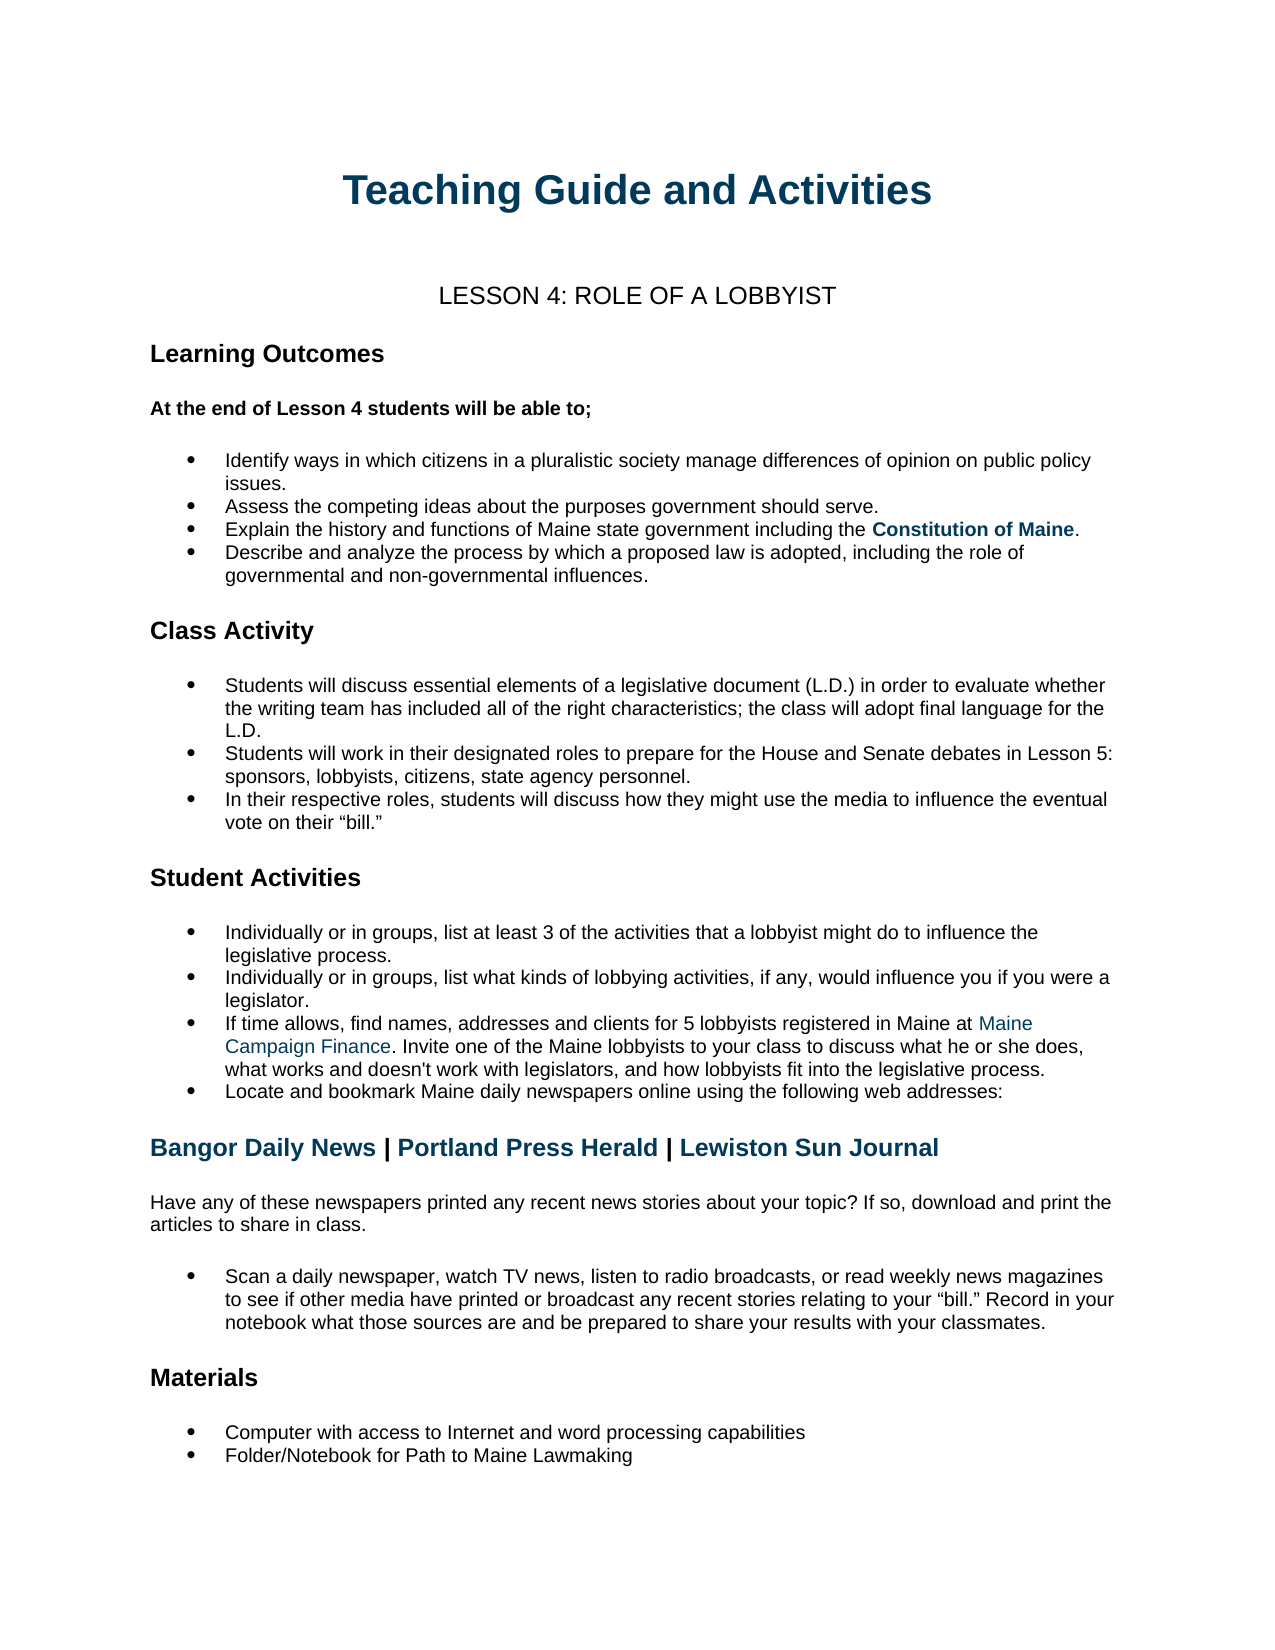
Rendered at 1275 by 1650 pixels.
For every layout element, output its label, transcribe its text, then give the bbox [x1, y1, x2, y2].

subtitle Student Activities [150, 863, 1125, 891]
list If time allows, find names, addresses and clients for 5 lobbyists registered in Maine at Maine Campaign Finance. Invite one of the Maine lobbyists to your class to discuss what he or she does, what works and doesn't work with legislators, and how lobbyists fit into the legislative process. [187, 1012, 1125, 1080]
text Have any of these newspapers printed any recent news stories about your topic? If so, download and print the articles to share in class. [150, 1191, 1125, 1236]
list Describe and analyze the process by which a proposed law is adopted, including the role of governmental and non-governmental influences. [187, 541, 1125, 586]
list Students will discuss essential elements of a legislative document (L.D.) in order to evaluate whether the writing team has included all of the right characteristics; the class will adopt final language for the L.D. [187, 673, 1125, 742]
list Explain the history and functions of Maine state government including the Constitution of Maine. [187, 518, 1125, 541]
subtitle Class Activity [150, 616, 1125, 644]
subtitle Learning Outcomes [150, 339, 1125, 368]
text At the end of Lesson 4 students will be able to; [150, 397, 1125, 420]
list Individually or in groups, list at least 3 of the activities that a lobbyist might do to influence the legislative process. [187, 921, 1125, 966]
subtitle Bangor Daily News | Portland Press Herald | Lewiston Sun Journal [150, 1133, 1125, 1161]
list Individually or in groups, list what kinds of lobbying activities, if any, would influence you if you were a legislator. [187, 966, 1125, 1012]
list Students will work in their designated roles to prepare for the House and Senate debates in Lesson 5: sponsors, lobbyists, citizens, state agency personnel. [187, 742, 1125, 788]
list In their respective roles, students will discuss how they might use the media to influence the eventual vote on their “bill.” [187, 788, 1125, 833]
subtitle Materials [150, 1363, 1125, 1391]
list Identify ways in which citizens in a pluralistic society manage differences of opinion on public policy issues. [187, 449, 1125, 495]
list Computer with access to Internet and word processing capabilities [187, 1421, 1125, 1444]
list Scan a daily newspaper, watch TV news, listen to radio broadcasts, or read weekly news magazines to see if other media have printed or broadcast any recent stories relating to your “bill.” Record in your notebook what those sources are and be prepared to share your results with your classmates. [187, 1265, 1125, 1333]
subtitle LESSON 4: ROLE OF A LOBBYIST [150, 281, 1125, 310]
list Locate and bookmark Maine daily newspapers online using the following web addresses: [187, 1080, 1125, 1103]
subtitle Teaching Guide and Activities [150, 166, 1125, 213]
list Assess the competing ideas about the purposes government should serve. [187, 495, 1125, 518]
list Folder/Notebook for Path to Maine Lawmaking [187, 1444, 1125, 1467]
